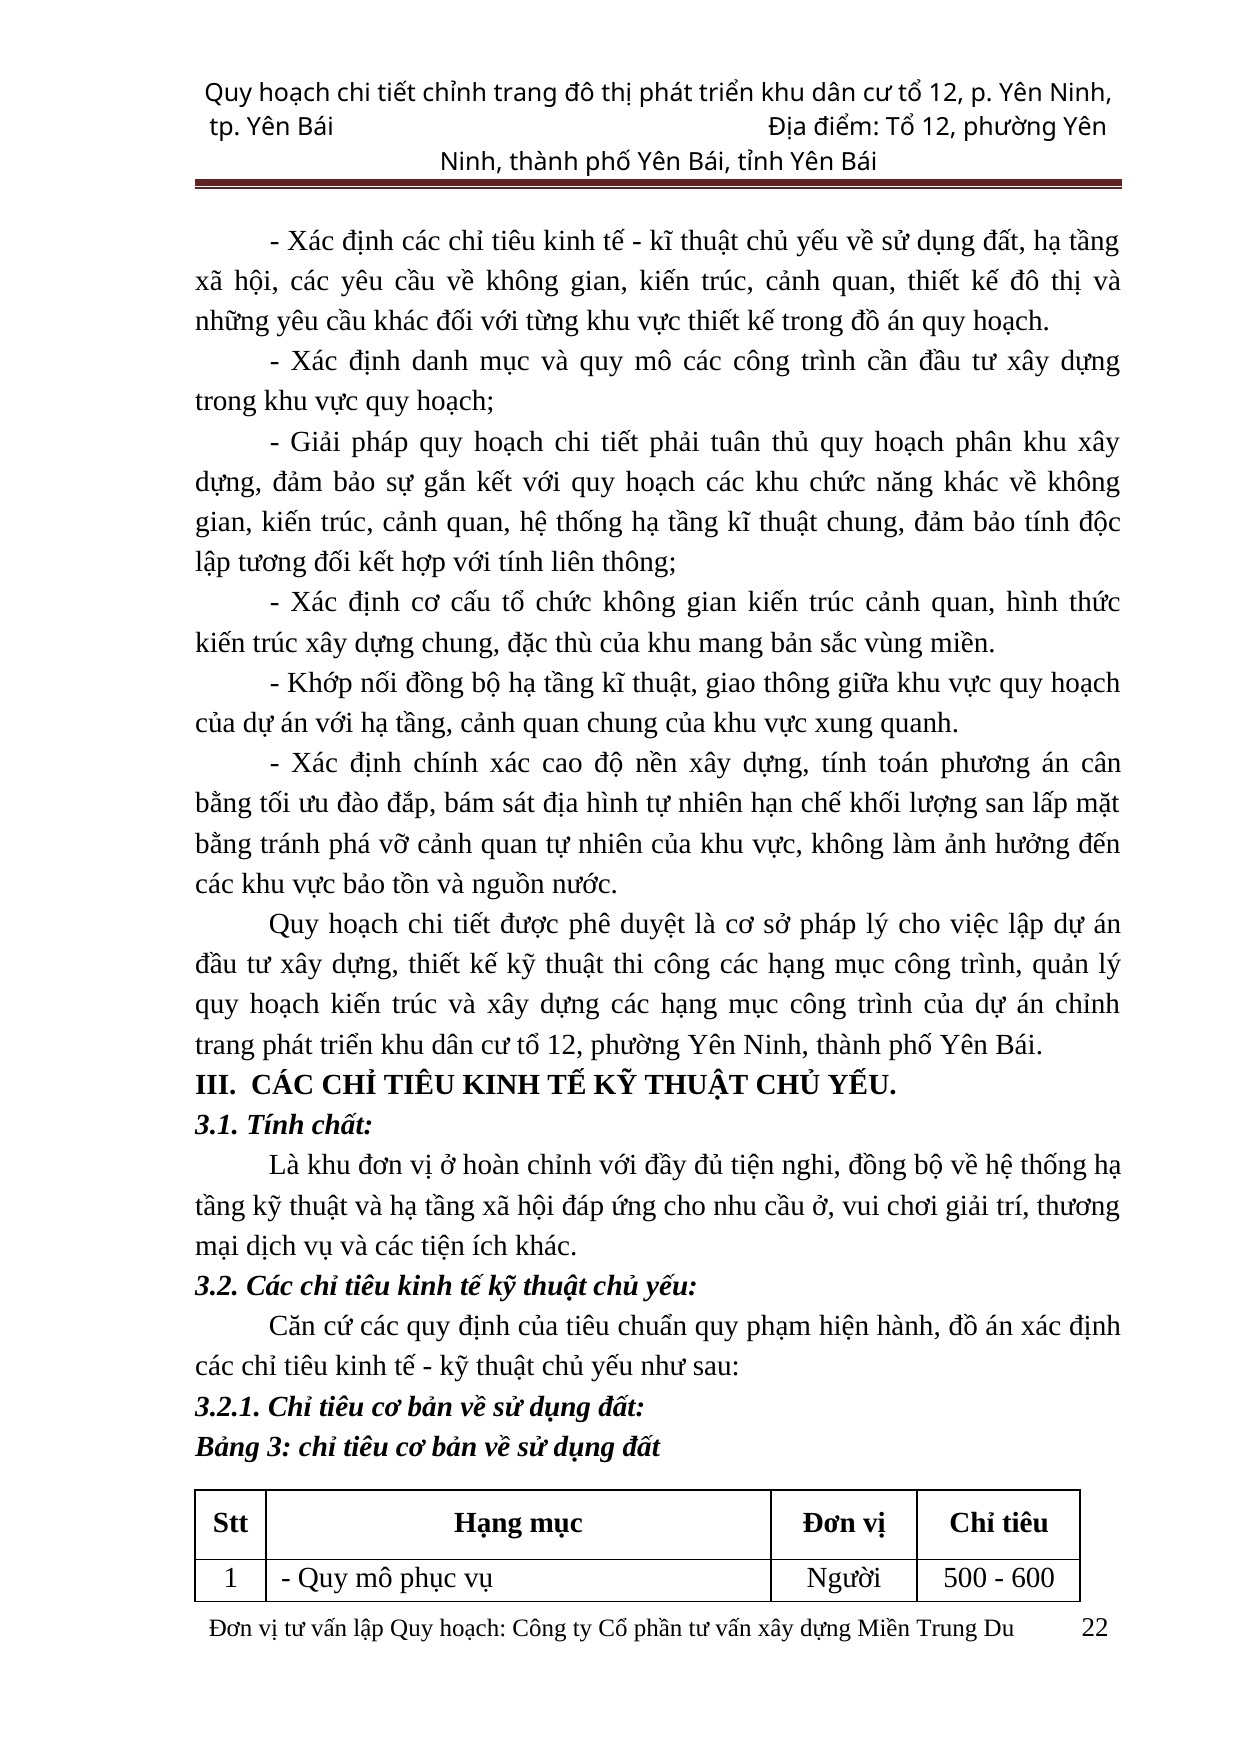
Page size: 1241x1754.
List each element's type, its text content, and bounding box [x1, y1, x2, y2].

subtitle 3.2.1. Chỉ tiêu cơ bản về sử dụng đất: [195, 1389, 1122, 1422]
table_header Đơn vị [772, 1491, 916, 1558]
table_header Stt [196, 1491, 265, 1558]
table_header Hạng mục [267, 1491, 770, 1558]
table_header Chỉ tiêu [918, 1491, 1079, 1558]
table_cell 1 [196, 1560, 265, 1601]
table_cell - Quy mô phục vụ [267, 1560, 770, 1601]
text Căn cứ các quy định của tiêu chuẩn quy phạm hiện hành, đồ án xác định các chỉ tiêu kinh tế - kỹ thuật chủ yếu như sau: [195, 1308, 1122, 1382]
text Quy hoạch chi tiết được phê duyệt là cơ sở pháp lý cho việc lập dự án đầu tư xây dựng, thiết kế kỹ thuật thi công các hạng mục công trình, quản lý quy hoạch kiến trúc và xây dựng các hạng mục công trình của dự án chỉnh trang phát triển khu dân cư tổ 12, phường Yên Ninh, thành phố Yên Bái. [195, 906, 1122, 1060]
text - Giải pháp quy hoạch chi tiết phải tuân thủ quy hoạch phân khu xây dựng, đảm bảo sự gắn kết với quy hoạch các khu chức năng khác về không gian, kiến trúc, cảnh quan, hệ thống hạ tầng kĩ thuật chung, đảm bảo tính độc lập tương đối kết hợp với tính liên thông; [195, 424, 1122, 578]
text - Khớp nối đồng bộ hạ tầng kĩ thuật, giao thông giữa khu vực quy hoạch của dự án với hạ tầng, cảnh quan chung của khu vực xung quanh. [195, 665, 1122, 739]
subtitle III. CÁC CHỈ TIÊU KINH TẾ KỸ THUẬT CHỦ YẾU. [195, 1067, 1122, 1101]
text - Xác định danh mục và quy mô các công trình cần đầu tư xây dựng trong khu vực quy hoạch; [195, 343, 1122, 417]
subtitle 3.1. Tính chất: [195, 1107, 1122, 1141]
table_cell 500 - 600 [918, 1560, 1079, 1601]
text Bảng 3: chỉ tiêu cơ bản về sử dụng đất [195, 1429, 1122, 1462]
text - Xác định cơ cấu tổ chức không gian kiến trúc cảnh quan, hình thức kiến trúc xây dựng chung, đặc thù của khu mang bản sắc vùng miền. [195, 584, 1122, 658]
text - Xác định các chỉ tiêu kinh tế - kĩ thuật chủ yếu về sử dụng đất, hạ tầng xã hội, các yêu cầu về không gian, kiến trúc, cảnh quan, thiết kế đô thị và những yêu cầu khác đối với từng khu vực thiết kế trong đồ án quy hoạch. [195, 223, 1122, 337]
text Là khu đơn vị ở hoàn chỉnh với đầy đủ tiện nghi, đồng bộ về hệ thống hạ tầng kỹ thuật và hạ tầng xã hội đáp ứng cho nhu cầu ở, vui chơi giải trí, thương mại dịch vụ và các tiện ích khác. [195, 1147, 1122, 1261]
table_cell Người [772, 1560, 916, 1601]
subtitle 3.2. Các chỉ tiêu kinh tế kỹ thuật chủ yếu: [195, 1268, 1122, 1302]
text - Xác định chính xác cao độ nền xây dựng, tính toán phương án cân bằng tối ưu đào đắp, bám sát địa hình tự nhiên hạn chế khối lượng san lấp mặt bằng tránh phá vỡ cảnh quan tự nhiên của khu vực, không làm ảnh hưởng đến các khu vực bảo tồn và nguồn nước. [195, 745, 1122, 899]
